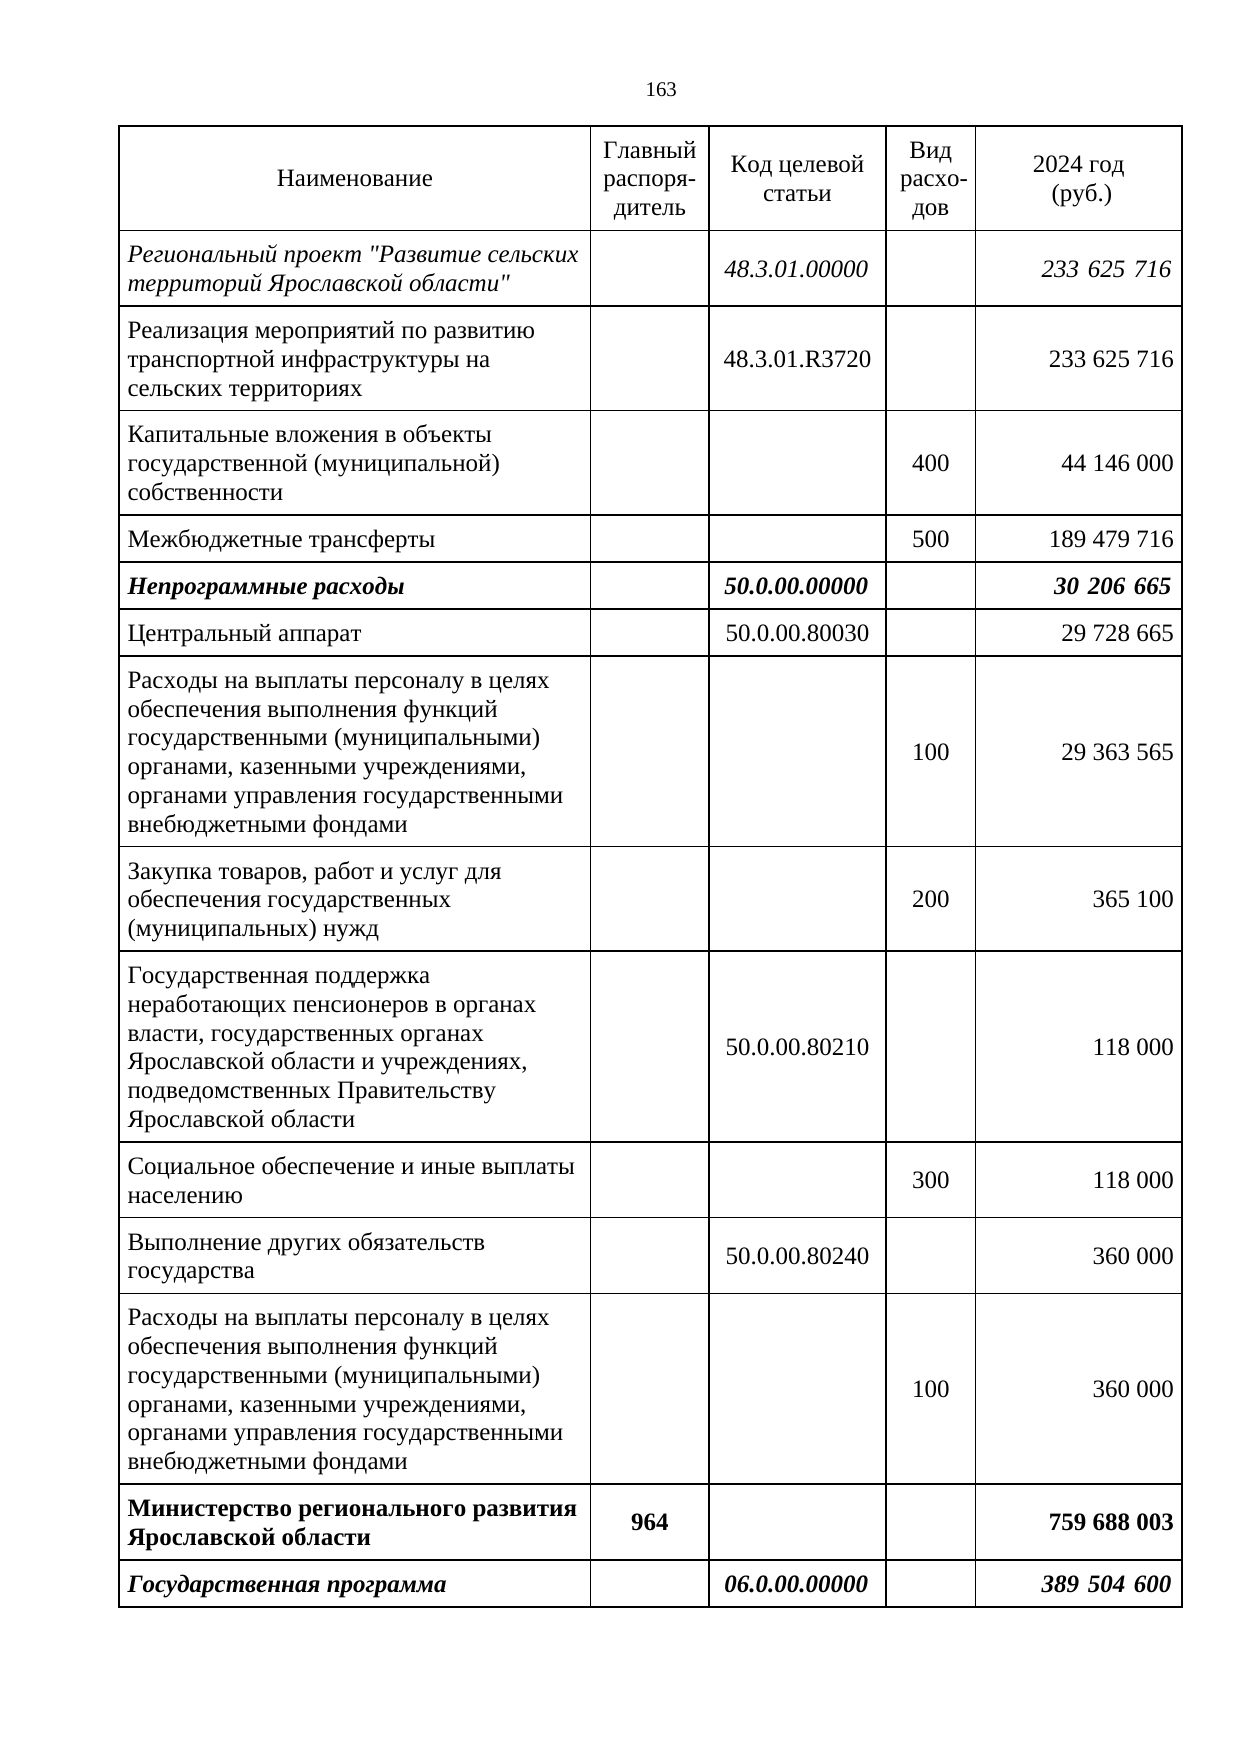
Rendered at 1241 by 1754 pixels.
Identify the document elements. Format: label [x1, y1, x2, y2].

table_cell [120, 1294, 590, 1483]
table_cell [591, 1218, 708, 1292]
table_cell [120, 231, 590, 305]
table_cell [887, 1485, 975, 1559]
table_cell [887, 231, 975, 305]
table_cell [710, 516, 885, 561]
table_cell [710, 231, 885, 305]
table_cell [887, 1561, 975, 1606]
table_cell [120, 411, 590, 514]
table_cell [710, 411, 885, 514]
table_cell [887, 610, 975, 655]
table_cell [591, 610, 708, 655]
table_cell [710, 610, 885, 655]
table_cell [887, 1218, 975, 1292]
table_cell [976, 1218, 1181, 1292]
table_header [591, 127, 708, 229]
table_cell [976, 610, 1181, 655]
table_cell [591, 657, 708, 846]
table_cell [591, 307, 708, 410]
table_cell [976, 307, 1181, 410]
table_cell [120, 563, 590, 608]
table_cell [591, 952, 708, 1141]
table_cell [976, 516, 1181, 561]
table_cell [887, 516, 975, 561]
table_header [120, 127, 590, 229]
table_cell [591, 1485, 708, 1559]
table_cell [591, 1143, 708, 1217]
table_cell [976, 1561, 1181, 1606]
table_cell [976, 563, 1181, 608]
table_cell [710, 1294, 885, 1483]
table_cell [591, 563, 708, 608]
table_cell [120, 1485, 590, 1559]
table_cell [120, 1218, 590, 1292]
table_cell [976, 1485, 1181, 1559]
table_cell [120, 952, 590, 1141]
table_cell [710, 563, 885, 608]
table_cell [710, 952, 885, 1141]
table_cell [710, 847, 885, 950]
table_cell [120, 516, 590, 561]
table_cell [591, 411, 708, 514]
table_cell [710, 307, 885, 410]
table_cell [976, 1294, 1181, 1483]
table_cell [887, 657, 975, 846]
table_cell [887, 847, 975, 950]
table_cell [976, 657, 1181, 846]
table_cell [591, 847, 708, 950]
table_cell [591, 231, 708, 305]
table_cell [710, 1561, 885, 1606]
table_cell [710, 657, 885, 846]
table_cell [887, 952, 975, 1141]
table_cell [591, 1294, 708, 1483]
table_header [976, 127, 1181, 229]
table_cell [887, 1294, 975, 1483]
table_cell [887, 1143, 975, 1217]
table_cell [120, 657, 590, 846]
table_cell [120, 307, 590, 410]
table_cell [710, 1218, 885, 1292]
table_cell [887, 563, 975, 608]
table_header [710, 127, 885, 229]
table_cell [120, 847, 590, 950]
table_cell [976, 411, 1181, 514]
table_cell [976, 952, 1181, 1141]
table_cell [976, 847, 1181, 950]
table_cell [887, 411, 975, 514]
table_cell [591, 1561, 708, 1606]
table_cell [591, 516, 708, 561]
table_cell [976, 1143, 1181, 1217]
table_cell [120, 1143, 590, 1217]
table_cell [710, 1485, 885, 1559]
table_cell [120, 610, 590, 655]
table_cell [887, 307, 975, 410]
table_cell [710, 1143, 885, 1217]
table_header [887, 127, 975, 229]
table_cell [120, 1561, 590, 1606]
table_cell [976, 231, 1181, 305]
